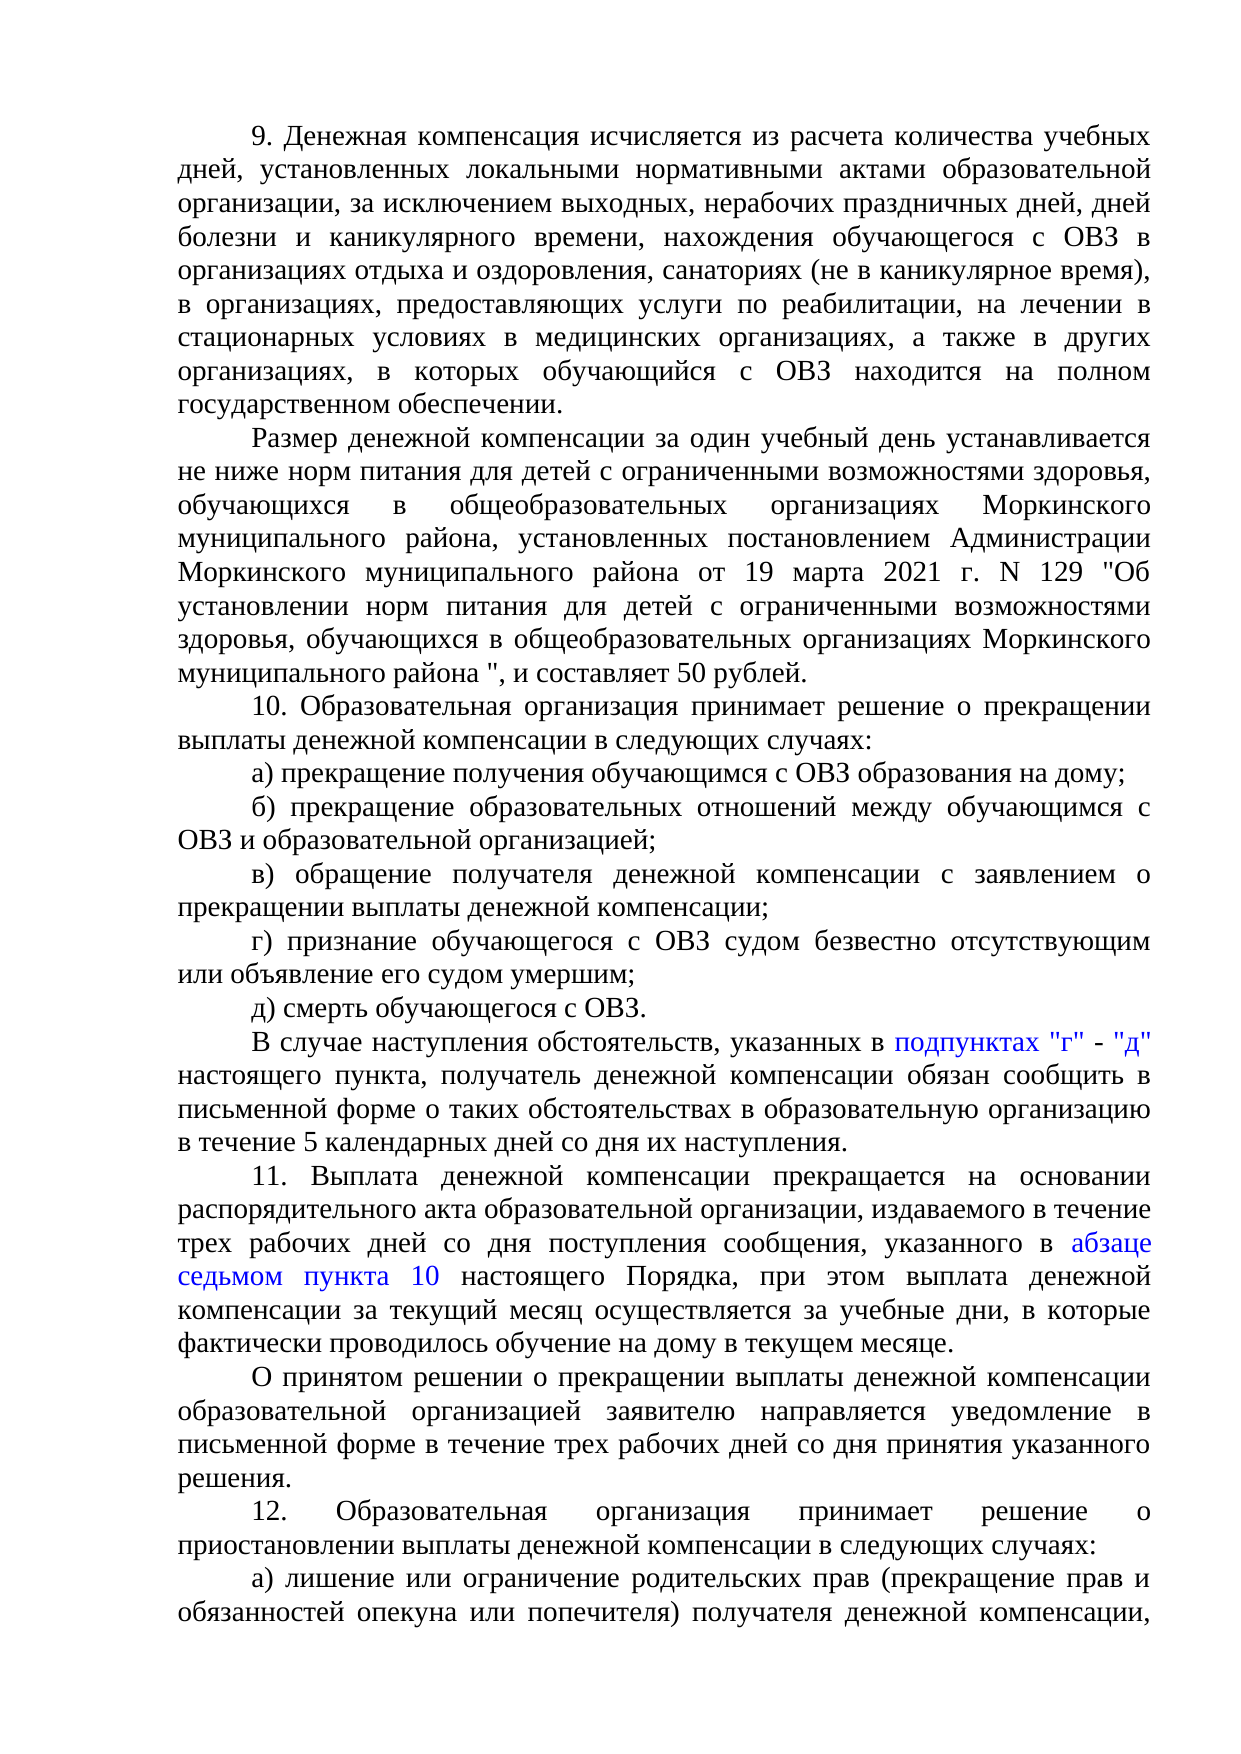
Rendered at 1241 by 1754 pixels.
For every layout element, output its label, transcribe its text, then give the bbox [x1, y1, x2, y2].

text 10. Образовательная организация принимает решение о прекращении выплаты денежной компенсации в следующих случаях: [177, 688, 1152, 755]
text в) обращение получателя денежной компенсации с заявлением о прекращении выплаты денежной компенсации; [177, 856, 1152, 923]
text В случае наступления обстоятельств, указанных в подпунктах "г" - "д" настоящего пункта, получатель денежной компенсации обязан сообщить в письменной форме о таких обстоятельствах в образовательную организацию в течение 5 календарных дней со дня их наступления. [177, 1024, 1152, 1158]
text 11. Выплата денежной компенсации прекращается на основании распорядительного акта образовательной организации, издаваемого в течение трех рабочих дней со дня поступления сообщения, указанного в абзаце седьмом пункта 10 настоящего Порядка, при этом выплата денежной компенсации за текущий месяц осуществляется за учебные дни, в которые фактически проводилось обучение на дому в текущем месяце. [177, 1158, 1152, 1359]
text б) прекращение образовательных отношений между обучающимся с ОВЗ и образовательной организацией; [177, 789, 1152, 856]
text а) прекращение получения обучающимся с ОВЗ образования на дому; [177, 755, 1152, 789]
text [177, 1560, 1152, 1627]
text д) смерть обучающегося с ОВЗ. [177, 990, 1152, 1024]
text Размер денежной компенсации за один учебный день устанавливается не ниже норм питания для детей с ограниченными возможностями здоровья, обучающихся в общеобразовательных организациях Моркинского муниципального района, установленных постановлением Администрации Моркинского муниципального района от 19 марта 2021 г. N 129 "Об установлении норм питания для детей с ограниченными возможностями здоровья, обучающихся в общеобразовательных организациях Моркинского муниципального района ", и составляет 50 рублей. [177, 420, 1152, 688]
text 9. Денежная компенсация исчисляется из расчета количества учебных дней, установленных локальными нормативными актами образовательной организации, за исключением выходных, нерабочих праздничных дней, дней болезни и каникулярного времени, нахождения обучающегося с ОВЗ в организациях отдыха и оздоровления, санаториях (не в каникулярное время), в организациях, предоставляющих услуги по реабилитации, на лечении в стационарных условиях в медицинских организациях, а также в других организациях, в которых обучающийся с ОВЗ находится на полном государственном обеспечении. [177, 118, 1152, 420]
text 12. Образовательная организация принимает решение о приостановлении выплаты денежной компенсации в следующих случаях: [177, 1493, 1152, 1560]
text г) признание обучающегося с ОВЗ судом безвестно отсутствующим или объявление его судом умершим; [177, 923, 1152, 990]
text О принятом решении о прекращении выплаты денежной компенсации образовательной организацией заявителю направляется уведомление в письменной форме в течение трех рабочих дней со дня принятия указанного решения. [177, 1359, 1152, 1493]
